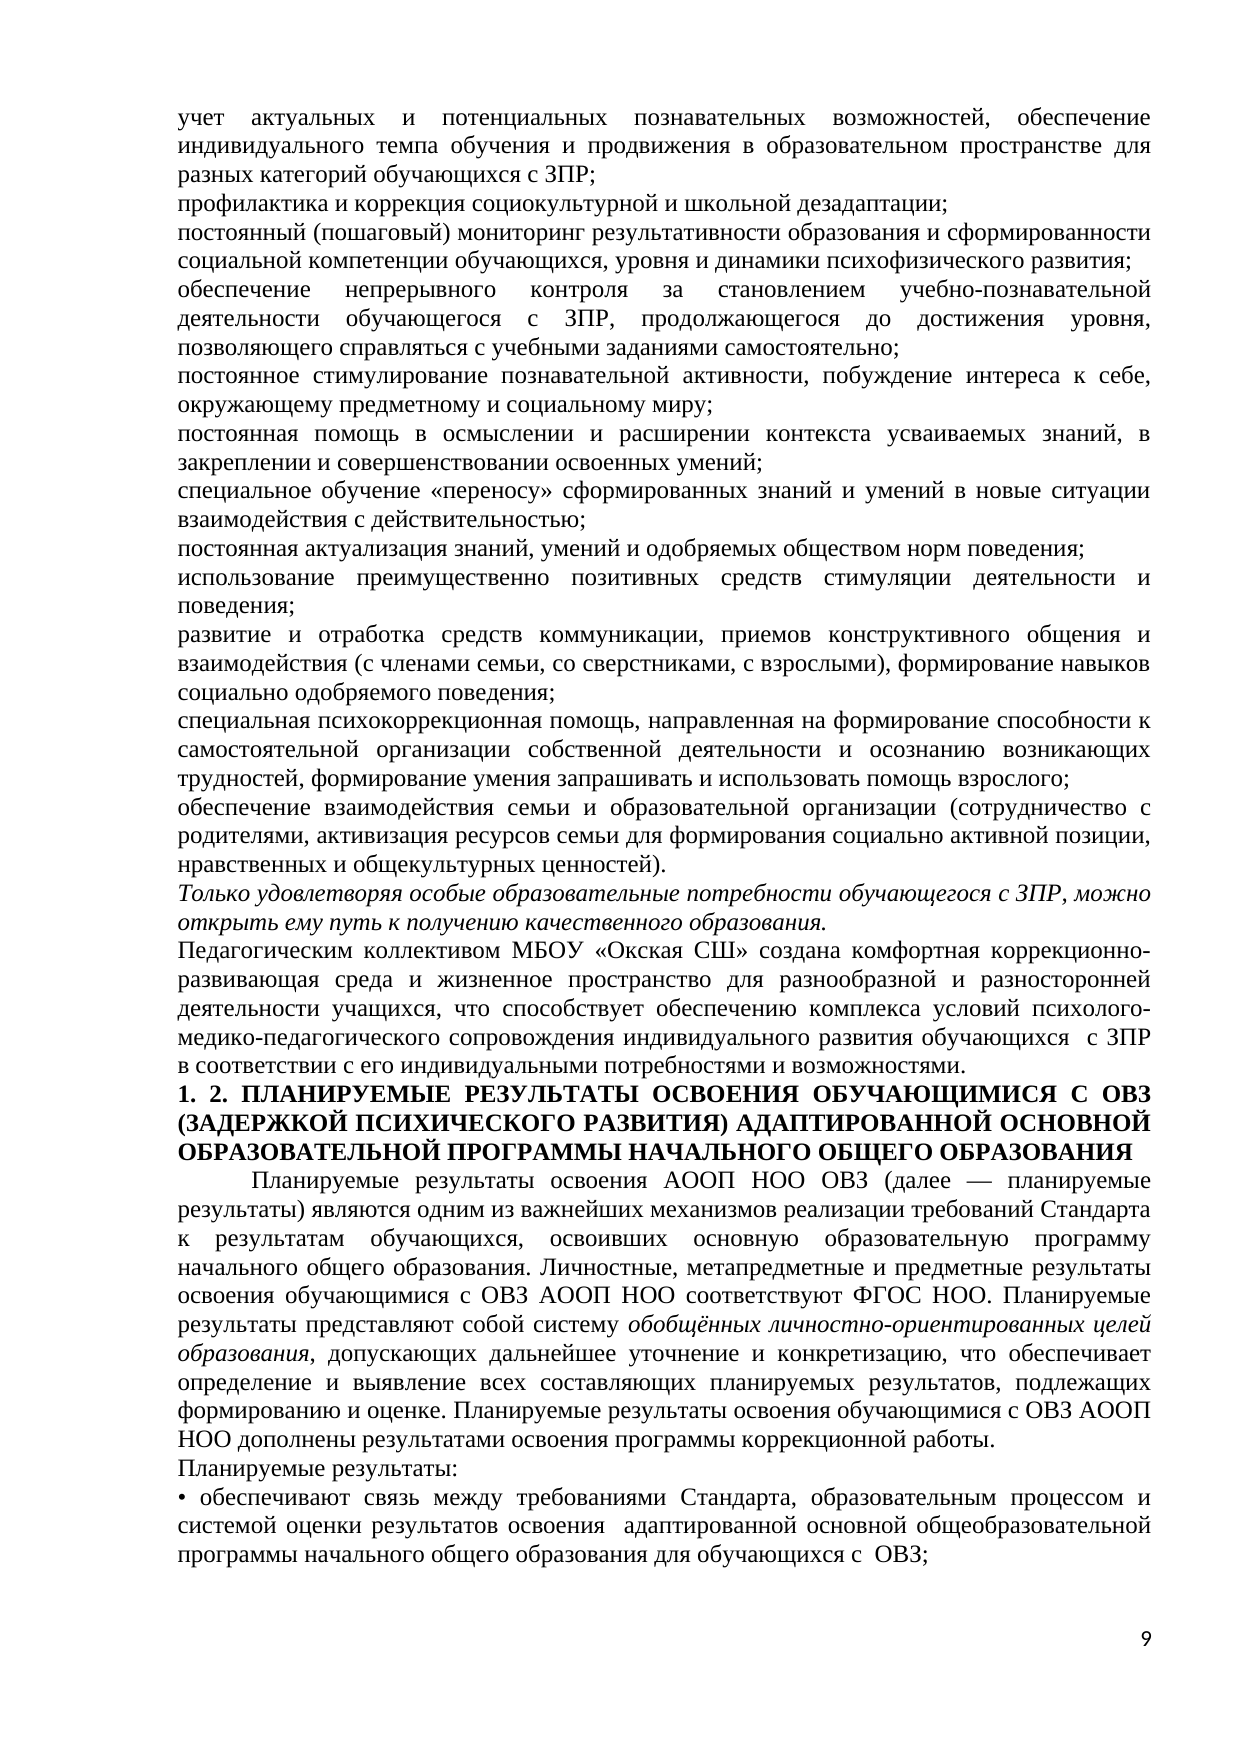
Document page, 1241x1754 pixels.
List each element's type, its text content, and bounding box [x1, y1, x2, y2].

text постоянный (пошаговый) мониторинг результативности образования и сформированности социальной компетенции обучающихся, уровня и динамики психофизического развития; [177, 217, 1152, 274]
text обеспечение непрерывного контроля за становлением учебно-познавательной деятельности обучающегося с ЗПР, продолжающегося до достижения уровня, позволяющего справляться с учебными заданиями самостоятельно; [177, 274, 1152, 361]
text • обеспечивают связь между требованиями Стандарта, образовательным процессом и системой оценки результатов освоения адаптированной основной общеобразовательной программы начального общего образования для обучающихся с ОВЗ; [177, 1482, 1152, 1568]
text профилактика и коррекция социокультурной и школьной дезадаптации; [177, 188, 1152, 217]
text Планируемые результаты: [177, 1453, 1152, 1482]
text Планируемые результаты освоения АООП НОО ОВЗ (далее — планируемые результаты) являются одним из важнейших механизмов реализации требований Стандарта к результатам обучающихся, освоивших основную образовательную программу начального общего образования. Личностные, метапредметные и предметные результаты освоения обучающимися с ОВЗ АООП НОО соответствуют ФГОС НОО. Планируемые результаты представляют собой систему обобщённых личностно-ориентированных целей образования, допускающих дальнейшее уточнение и конкретизацию, что обеспечивает определение и выявление всех составляющих планируемых результатов, подлежащих формированию и оценке. Планируемые результаты освоения обучающимися с ОВЗ АООП НОО дополнены результатами освоения программы коррекционной работы. [177, 1166, 1152, 1453]
text 1. 2. ПЛАНИРУЕМЫЕ РЕЗУЛЬТАТЫ ОСВОЕНИЯ ОБУЧАЮЩИМИСЯ С ОВЗ (ЗАДЕРЖКОЙ ПСИХИЧЕСКОГО РАЗВИТИЯ) АДАПТИРОВАННОЙ ОСНОВНОЙ ОБРАЗОВАТЕЛЬНОЙ ПРОГРАММЫ НАЧАЛЬНОГО ОБЩЕГО ОБРАЗОВАНИЯ [177, 1079, 1152, 1166]
text постоянная актуализация знаний, умений и одобряемых обществом норм поведения; [177, 533, 1152, 562]
text развитие и отработка средств коммуникации, приемов конструктивного общения и взаимодействия (с членами семьи, со сверстниками, с взрослыми), формирование навыков социально одобряемого поведения; [177, 619, 1152, 706]
text постоянная помощь в осмыслении и расширении контекста усваиваемых знаний, в закреплении и совершенствовании освоенных умений; [177, 418, 1152, 476]
text постоянное стимулирование познавательной активности, побуждение интереса к себе, окружающему предметному и социальному миру; [177, 361, 1152, 418]
text Педагогическим коллективом МБОУ «Окская СШ» создана комфортная коррекционно-развивающая среда и жизненное пространство для разнообразной и разносторонней деятельности учащихся, что способствует обеспечению комплекса условий психолого-медико-педагогического сопровождения индивидуального развития обучающихся с ЗПР в соответствии с его индивидуальными потребностями и возможностями. [177, 936, 1152, 1079]
text обеспечение взаимодействия семьи и образовательной организации (сотрудничество с родителями, активизация ресурсов семьи для формирования социально активной позиции, нравственных и общекультурных ценностей). [177, 792, 1152, 878]
text специальная психокоррекционная помощь, направленная на формирование способности к самостоятельной организации собственной деятельности и осознанию возникающих трудностей, формирование умения запрашивать и использовать помощь взрослого; [177, 706, 1152, 792]
text Только удовлетворяя особые образовательные потребности обучающегося с ЗПР, можно открыть ему путь к получению качественного образования. [177, 878, 1152, 936]
text учет актуальных и потенциальных познавательных возможностей, обеспечение индивидуального темпа обучения и продвижения в образовательном пространстве для разных категорий обучающихся с ЗПР; [177, 102, 1152, 188]
text специальное обучение «переносу» сформированных знаний и умений в новые ситуации взаимодействия с действительностью; [177, 476, 1152, 533]
text использование преимущественно позитивных средств стимуляции деятельности и поведения; [177, 562, 1152, 619]
